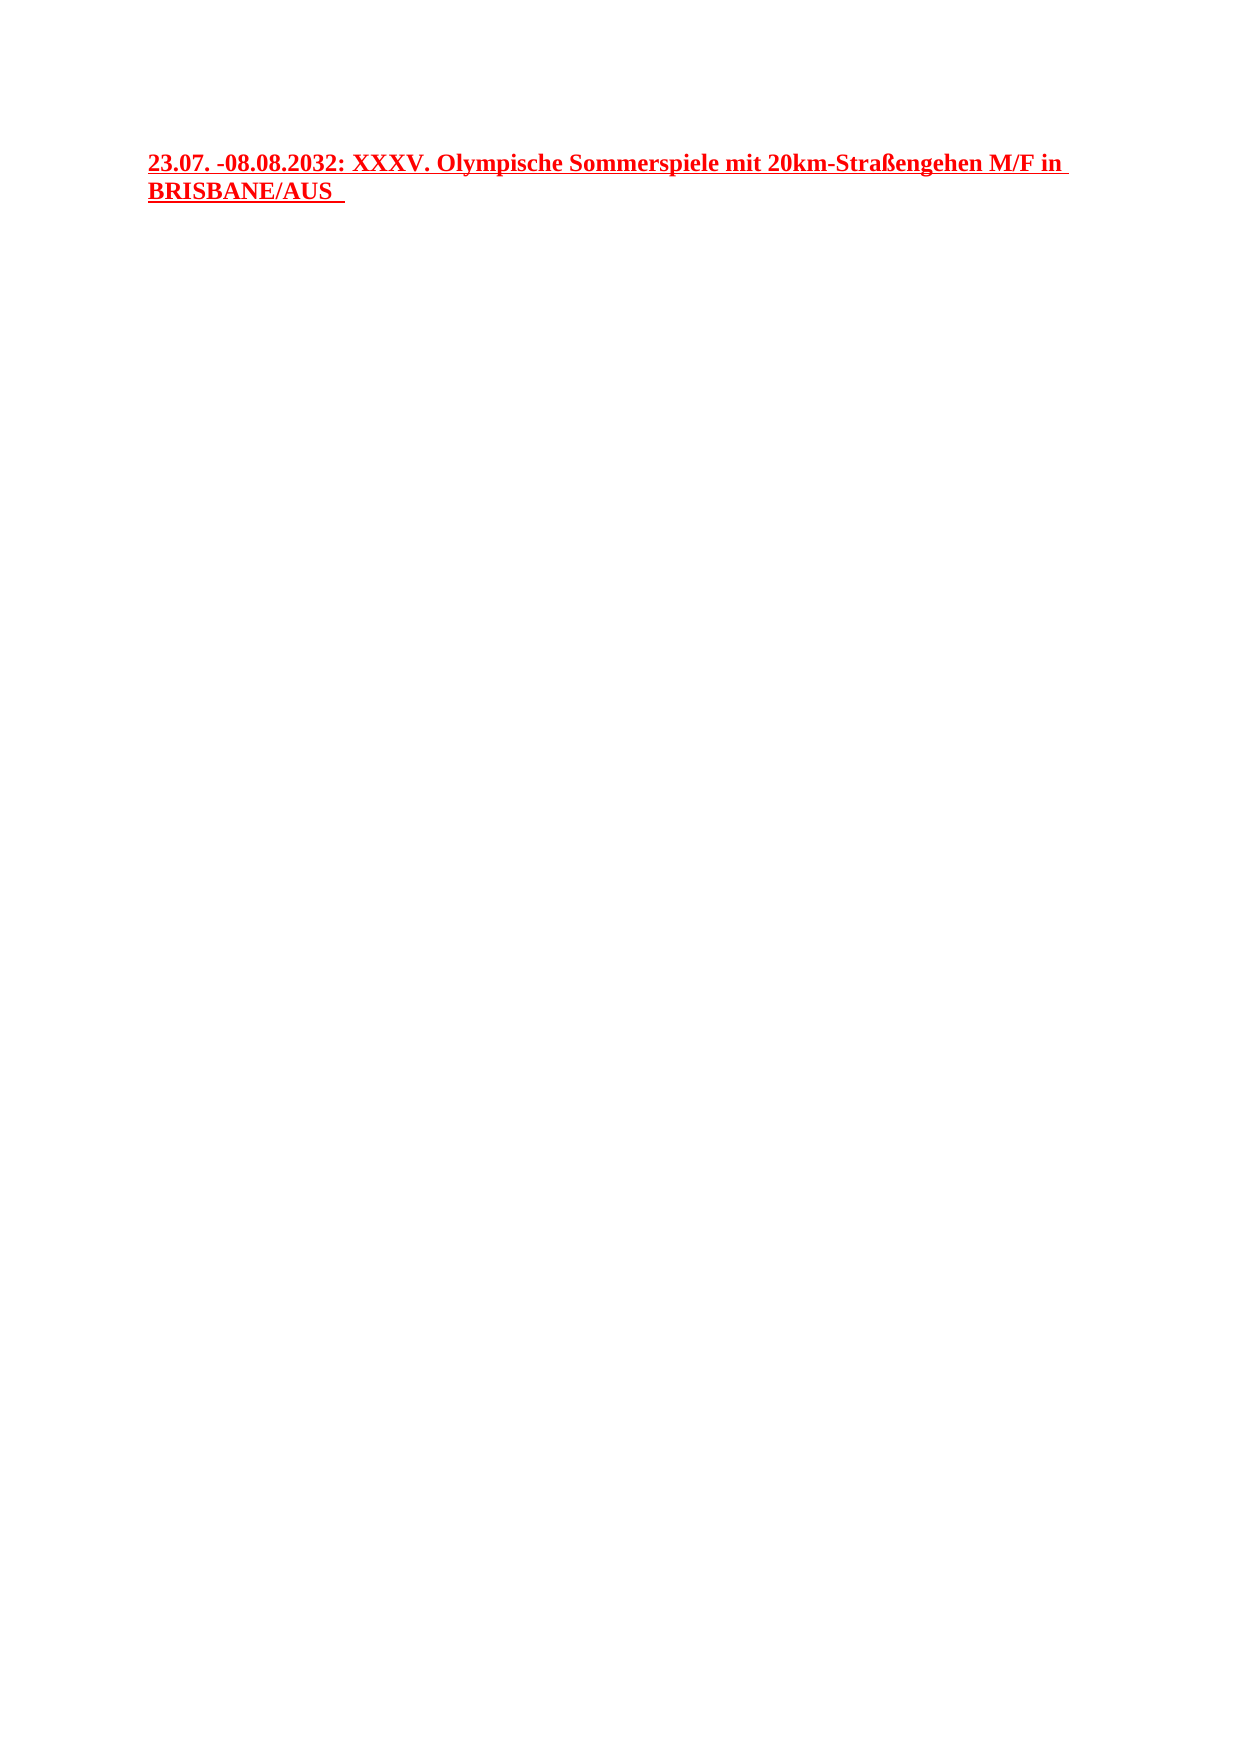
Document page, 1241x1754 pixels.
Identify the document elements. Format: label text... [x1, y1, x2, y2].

text 23.07. -08.08.2032: XXXV. Olympische Sommerspiele mit 20km-Straßengehen M/F in BRISBANE/AUS [148, 148, 1106, 205]
